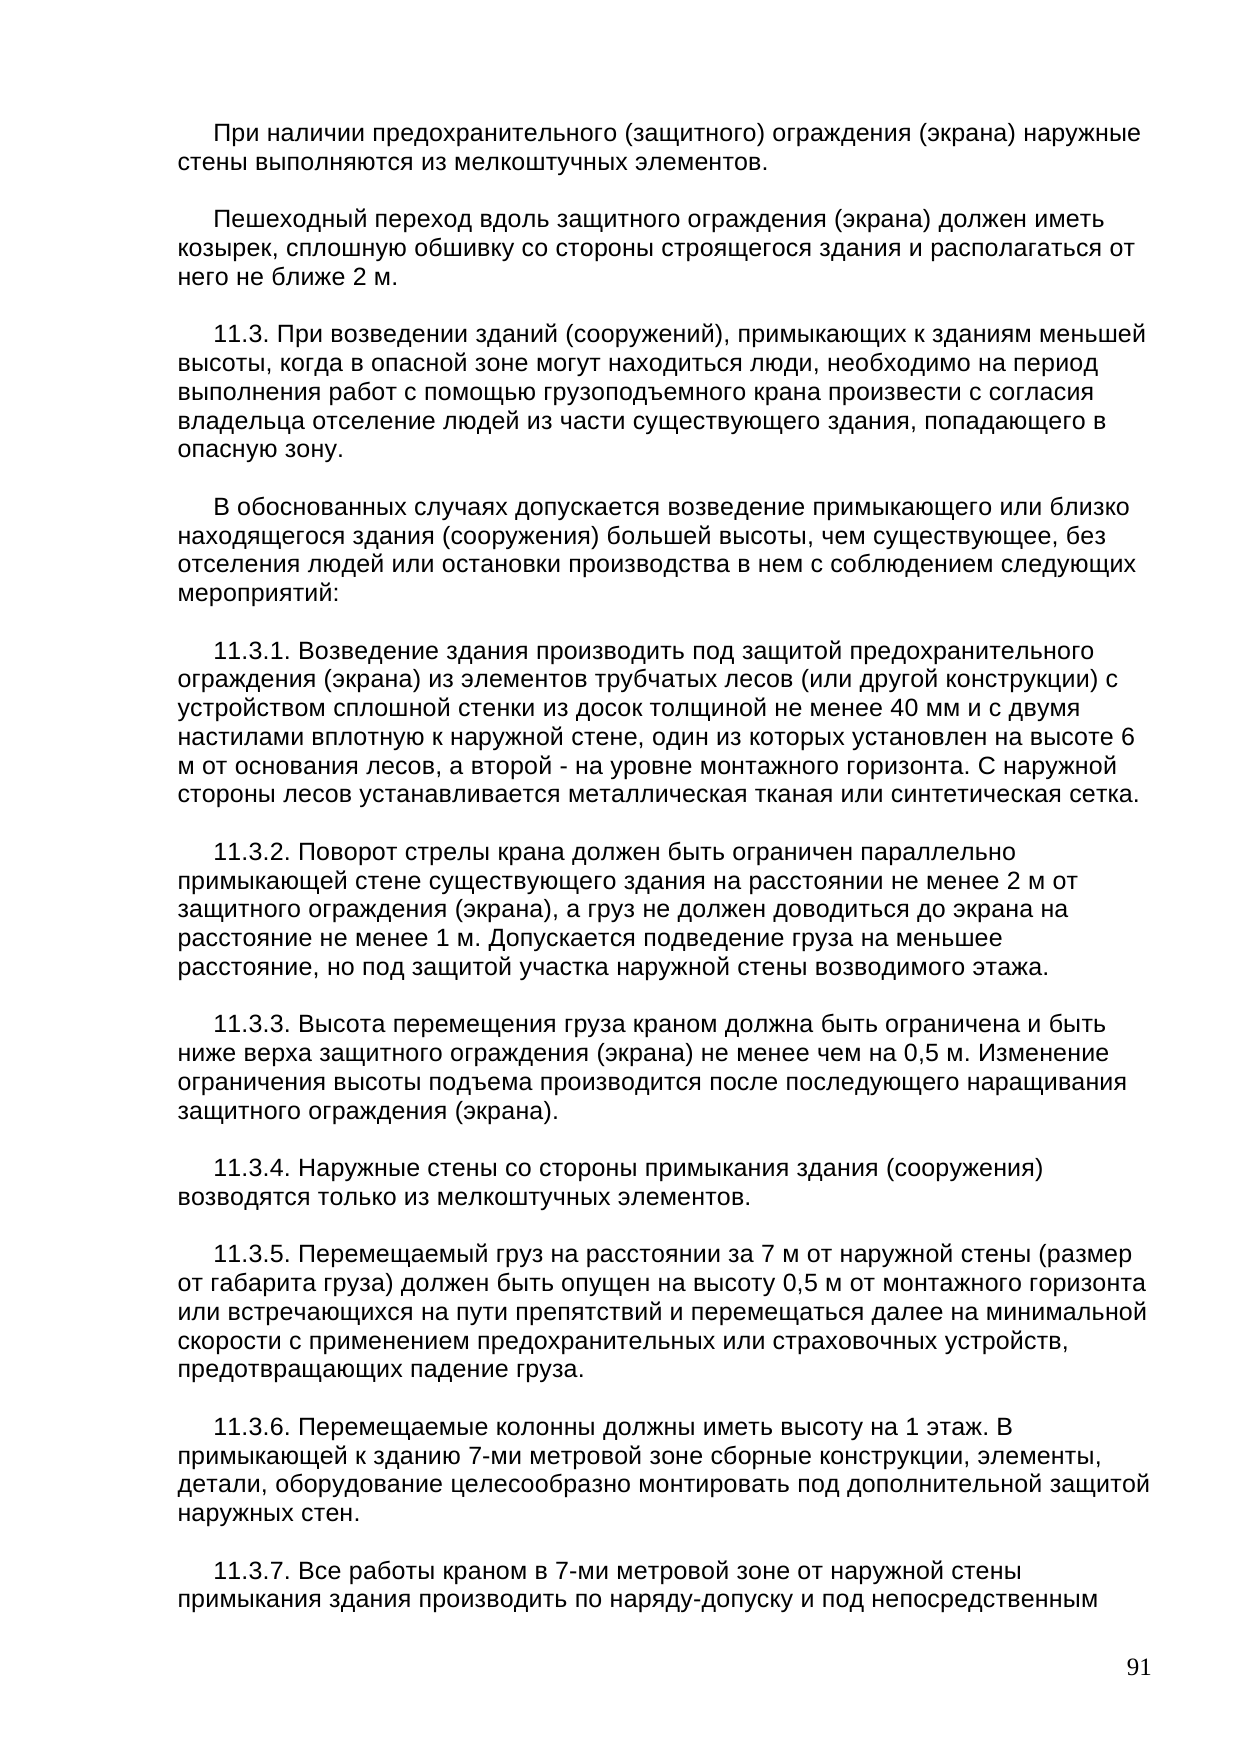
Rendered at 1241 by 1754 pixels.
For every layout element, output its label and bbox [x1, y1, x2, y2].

text [177, 118, 1152, 1613]
